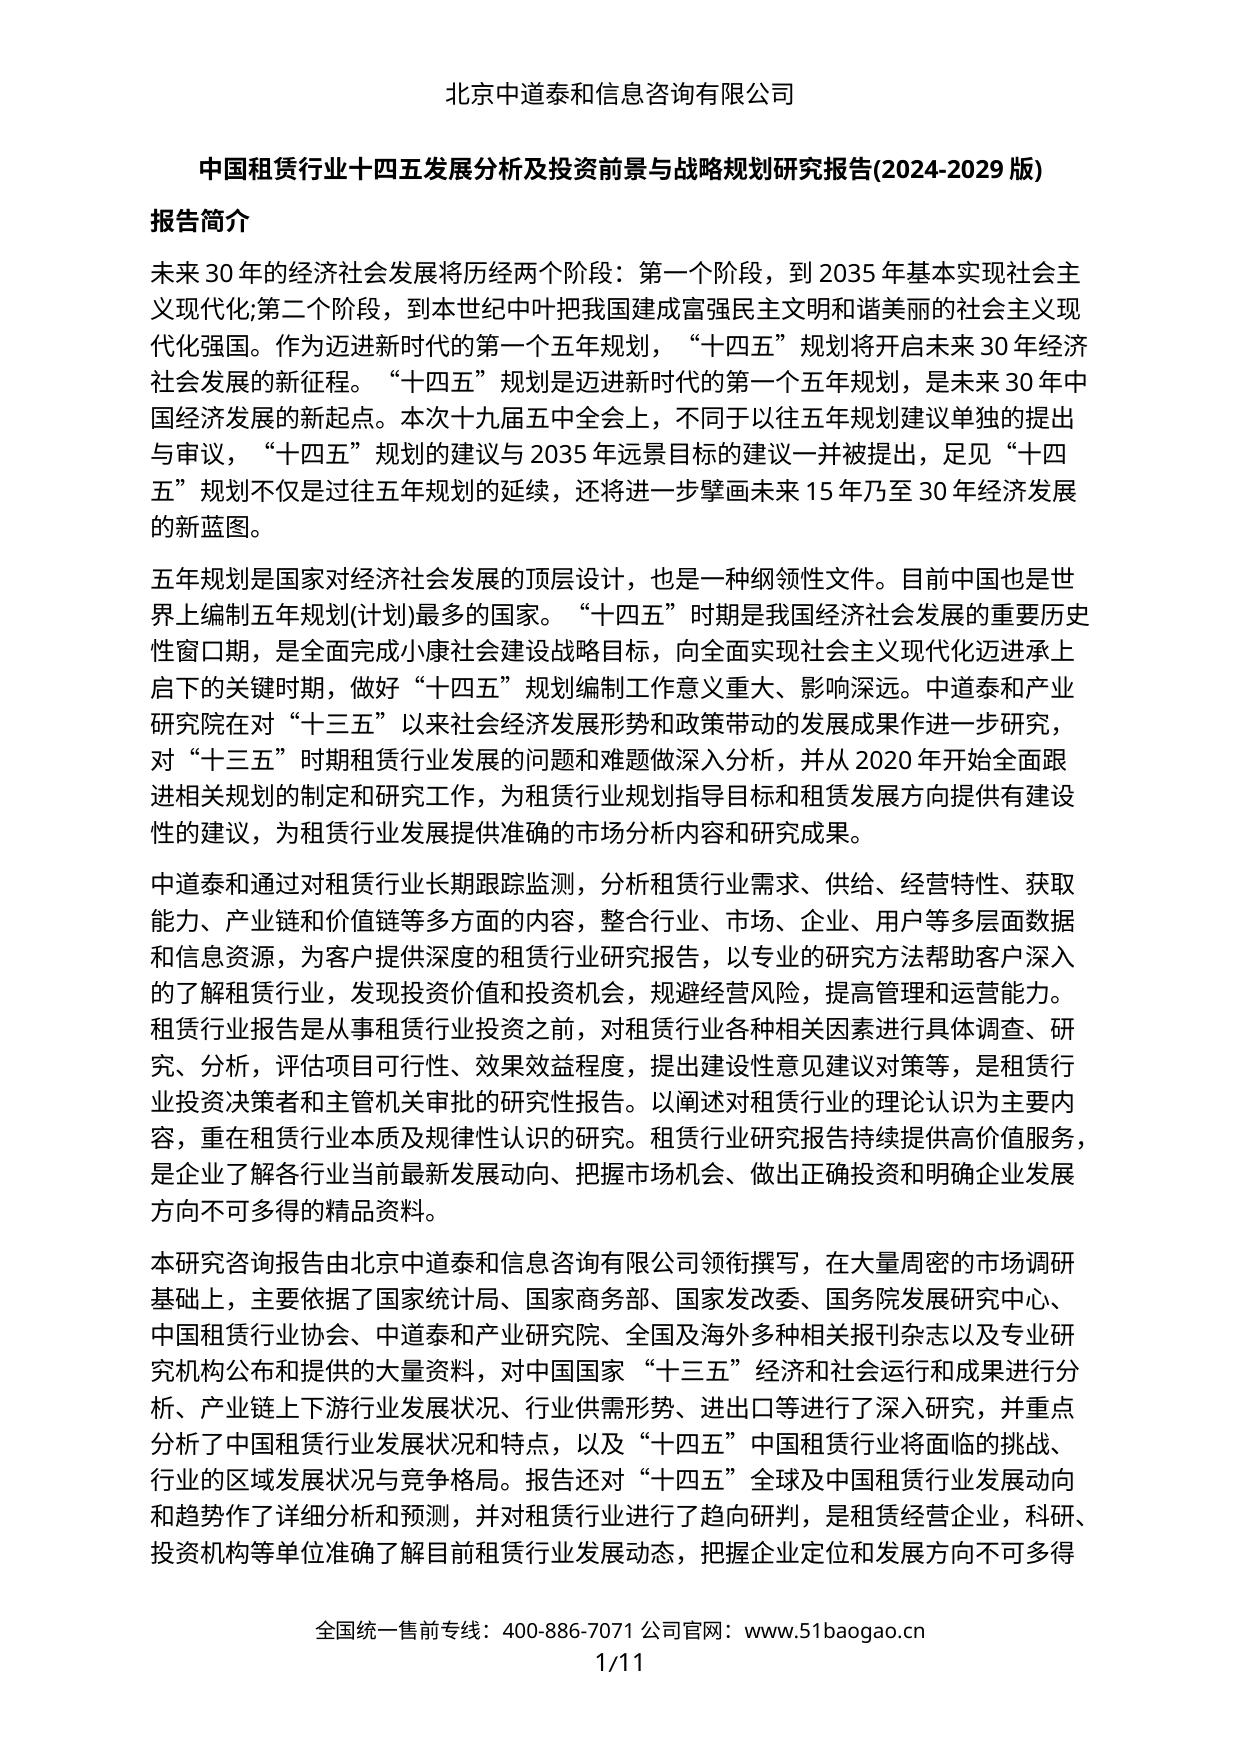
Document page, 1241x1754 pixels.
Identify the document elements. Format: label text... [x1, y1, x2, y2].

text 中国租赁行业十四五发展分析及投资前景与战略规划研究报告(2024-2029版) [150, 150, 1090, 186]
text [150, 1243, 1090, 1569]
text 报告简介 [150, 202, 1090, 238]
text 未来30年的经济社会发展将历经两个阶段：第一个阶段，到2035年基本实现社会主义现代化;第二个阶段，到本世纪中叶把我国建成富强民主文明和谐美丽的社会主义现代化强国。作为迈进新时代的第一个五年规划，“十四五”规划将开启未来30年经济社会发展的新征程。“十四五”规划是迈进新时代的第一个五年规划，是未来30年中国经济发展的新起点。本次十九届五中全会上，不同于以往五年规划建议单独的提出与审议，“十四五”规划的建议与2035年远景目标的建议一并被提出，足见“十四五”规划不仅是过往五年规划的延续，还将进一步擘画未来15年乃至30年经济发展的新蓝图。 [150, 254, 1090, 544]
text 中道泰和通过对租赁行业长期跟踪监测，分析租赁行业需求、供给、经营特性、获取能力、产业链和价值链等多方面的内容，整合行业、市场、企业、用户等多层面数据和信息资源，为客户提供深度的租赁行业研究报告，以专业的研究方法帮助客户深入的了解租赁行业，发现投资价值和投资机会，规避经营风险，提高管理和运营能力。租赁行业报告是从事租赁行业投资之前，对租赁行业各种相关因素进行具体调查、研究、分析，评估项目可行性、效果效益程度，提出建设性意见建议对策等，是租赁行业投资决策者和主管机关审批的研究性报告。以阐述对租赁行业的理论认识为主要内容，重在租赁行业本质及规律性认识的研究。租赁行业研究报告持续提供高价值服务，是企业了解各行业当前最新发展动向、把握市场机会、做出正确投资和明确企业发展方向不可多得的精品资料。 [150, 865, 1090, 1227]
text 五年规划是国家对经济社会发展的顶层设计，也是一种纲领性文件。目前中国也是世界上编制五年规划(计划)最多的国家。“十四五”时期是我国经济社会发展的重要历史性窗口期，是全面完成小康社会建设战略目标，向全面实现社会主义现代化迈进承上启下的关键时期，做好“十四五”规划编制工作意义重大、影响深远。中道泰和产业研究院在对“十三五”以来社会经济发展形势和政策带动的发展成果作进一步研究，对“十三五”时期租赁行业发展的问题和难题做深入分析，并从2020年开始全面跟进相关规划的制定和研究工作，为租赁行业规划指导目标和租赁发展方向提供有建设性的建议，为租赁行业发展提供准确的市场分析内容和研究成果。 [150, 559, 1090, 849]
